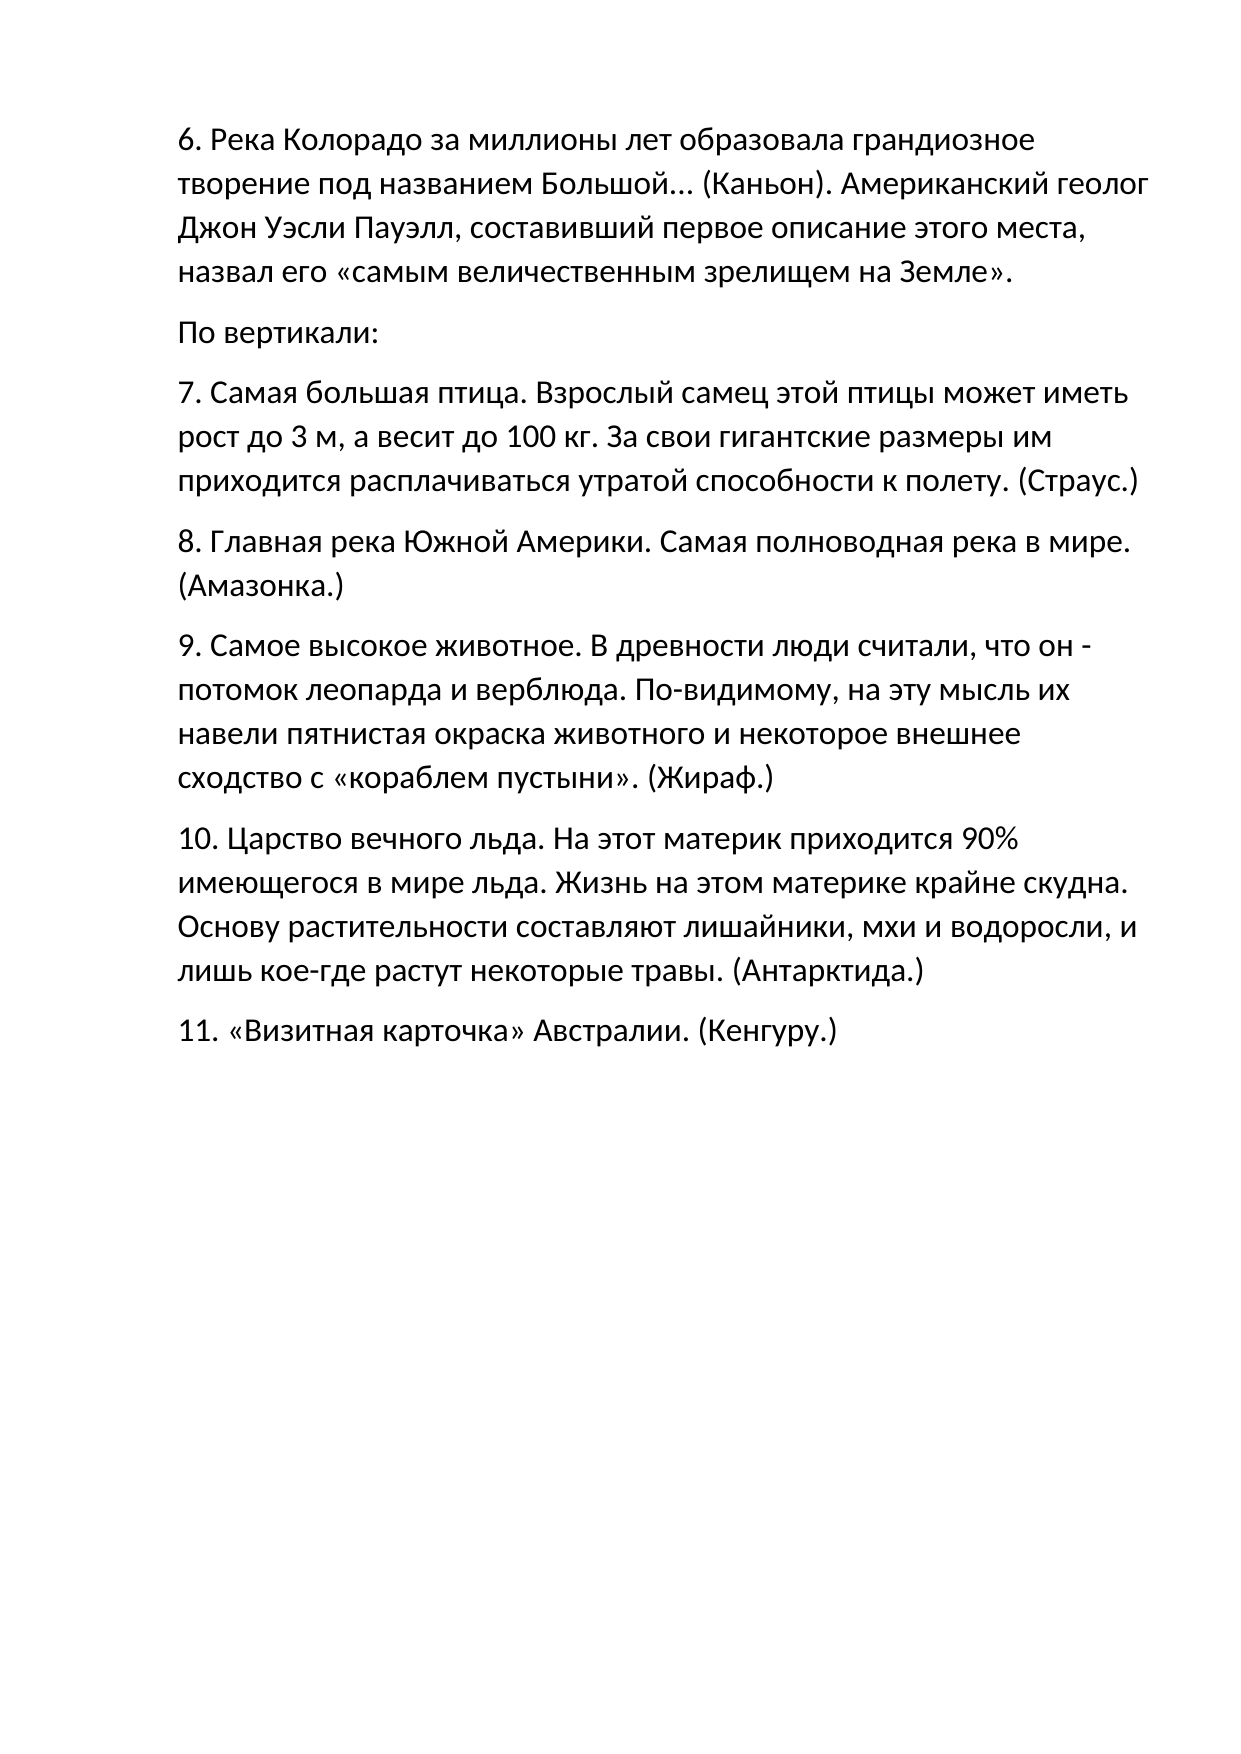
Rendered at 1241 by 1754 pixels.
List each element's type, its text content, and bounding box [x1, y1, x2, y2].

text 7. Самая большая птица. Взрослый самец этой птицы может иметь рост до 3 м, а весит до 100 кг. За свои гигантские размеры им приходится расплачиваться утратой способности к полету. (Страус.) [177, 371, 1152, 500]
text По вертикали: [177, 311, 1152, 351]
text 6. Река Колорадо за миллионы лет образовала грандиозное творение под названием Большой... (Каньон). Американский геолог Джон Уэсли Пауэлл, составивший первое описание этого места, назвал его «самым величественным зрелищем на Земле». [177, 118, 1152, 291]
text 10. Царство вечного льда. На этот материк приходится 90% имеющегося в мире льда. Жизнь на этом материке крайне скудна. Основу растительности составляют лишайники, мхи и водоросли, и лишь кое-где растут некоторые травы. (Антарктида.) [177, 817, 1152, 989]
text 11. «Визитная карточка» Австралии. (Кенгуру.) [177, 1009, 1152, 1050]
text 9. Самое высокое животное. В древности люди считали, что он - потомок леопарда и верблюда. По-видимому, на эту мысль их навели пятнистая окраска животного и некоторое внешнее сходство с «кораблем пустыни». (Жираф.) [177, 624, 1152, 797]
text 8. Главная река Южной Америки. Самая полноводная река в мире. (Амазонка.) [177, 520, 1152, 604]
